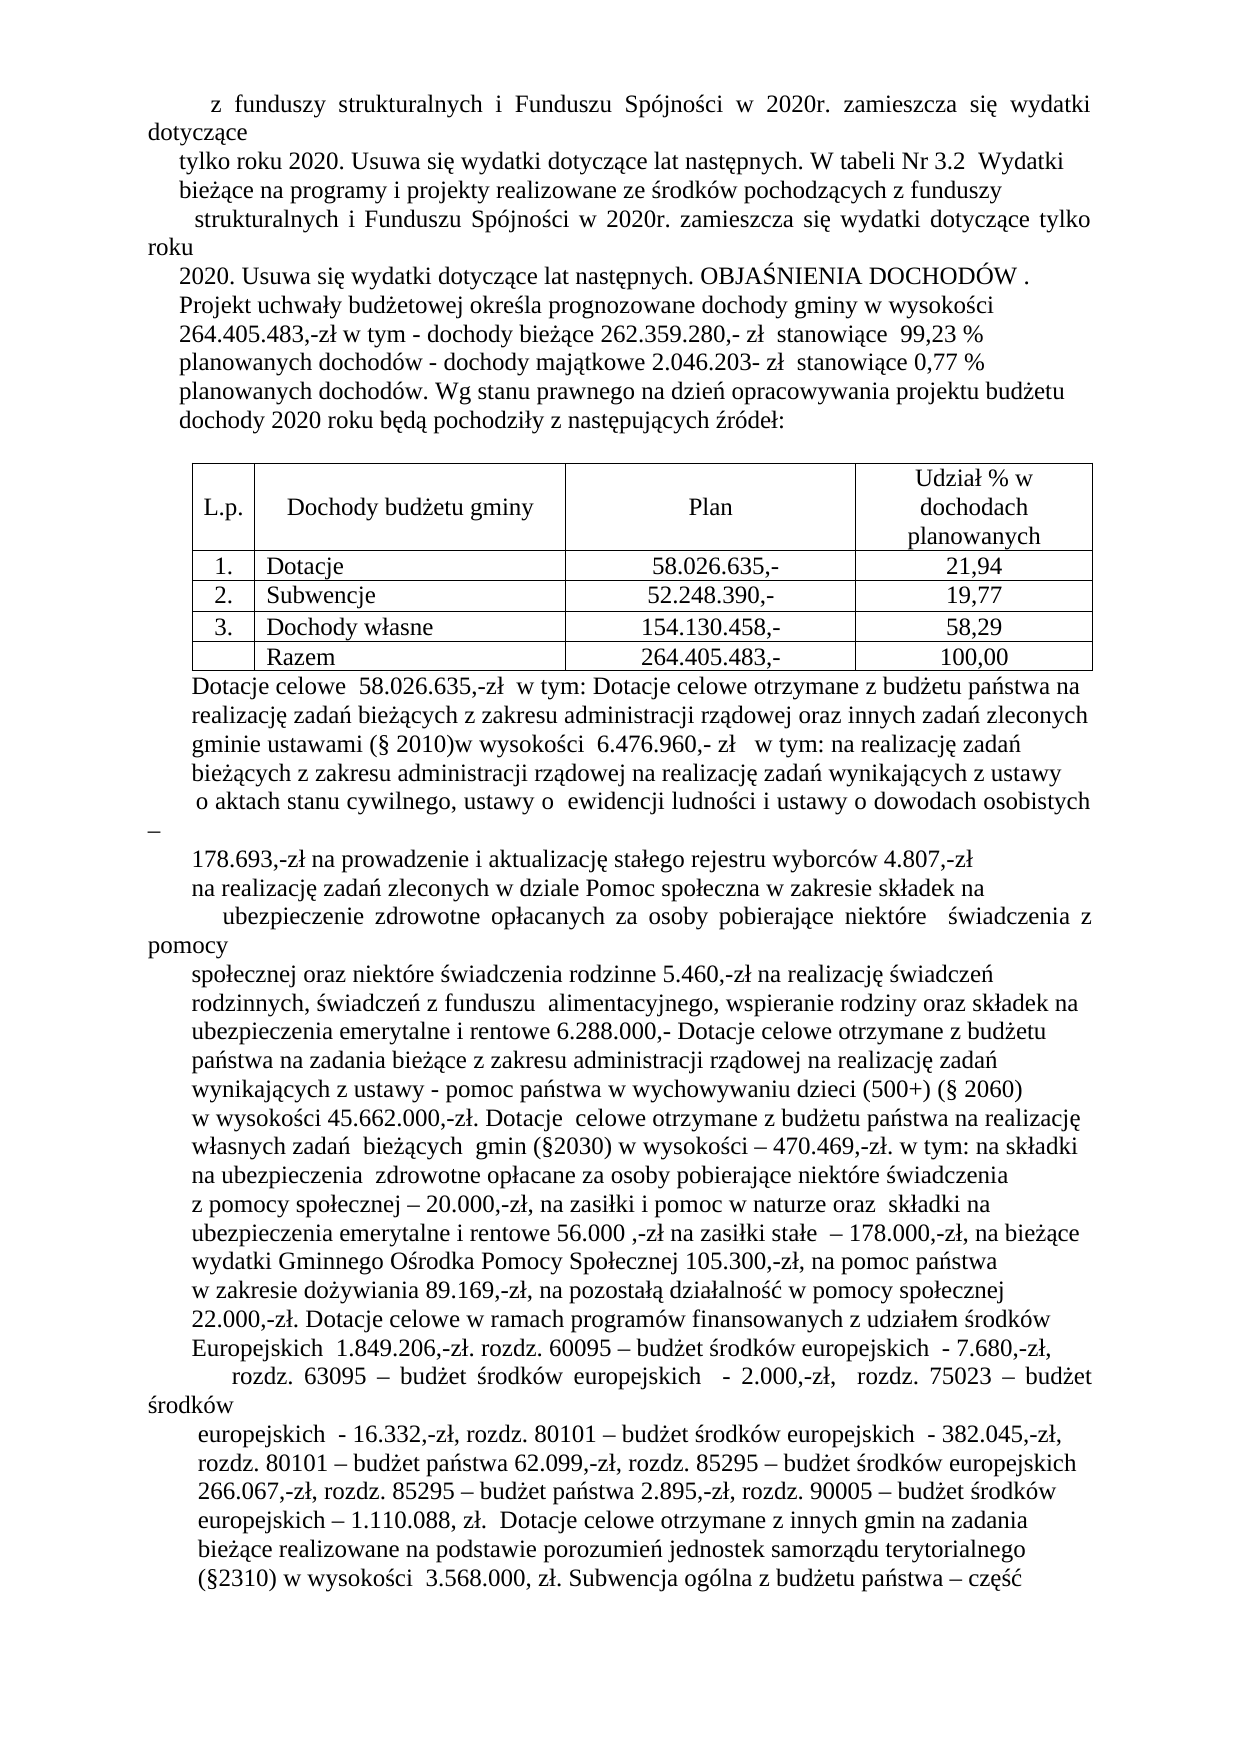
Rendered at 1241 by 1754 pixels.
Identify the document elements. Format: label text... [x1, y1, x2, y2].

text bieżących z zakresu administracji rządowej na realizację zadań wynikających z ustawy [148, 758, 1093, 786]
table_cell 19,77 [856, 581, 1092, 611]
table_cell Subwencje [255, 581, 565, 611]
text rozdz. 63095 – budżet środków europejskich - 2.000,-zł, rozdz. 75023 – budżet środków [148, 1361, 1093, 1419]
text wynikających z ustawy - pomoc państwa w wychowywaniu dzieci (500+) (§ 2060) [148, 1074, 1093, 1103]
table_cell 52.248.390,- [566, 581, 855, 611]
table_cell 1. [193, 551, 254, 579]
table_cell Dochody własne [255, 612, 565, 641]
text gminie ustawami (§ 2010)w wysokości 6.476.960,- zł w tym: na realizację zadań [148, 729, 1093, 758]
text planowanych dochodów - dochody majątkowe 2.046.203- zł stanowiące 0,77 % [148, 347, 1093, 376]
text państwa na zadania bieżące z zakresu administracji rządowej na realizację zadań [148, 1045, 1093, 1074]
text rodzinnych, świadczeń z funduszu alimentacyjnego, wspieranie rodziny oraz składek na [148, 988, 1093, 1016]
text na realizację zadań zleconych w dziale Pomoc społeczna w zakresie składek na [148, 873, 1093, 901]
text planowanych dochodów. Wg stanu prawnego na dzień opracowywania projektu budżetu [148, 376, 1093, 405]
table_cell 2. [193, 581, 254, 611]
table_cell 58,29 [856, 612, 1092, 641]
text rozdz. 80101 – budżet państwa 62.099,-zł, rozdz. 85295 – budżet środków europejskich [148, 1448, 1093, 1476]
text wydatki Gminnego Ośrodka Pomocy Społecznej 105.300,-zł, na pomoc państwa [148, 1246, 1093, 1275]
table_cell Razem [255, 642, 565, 670]
text 178.693,-zł na prowadzenie i aktualizację stałego rejestru wyborców 4.807,-zł [148, 844, 1093, 873]
text dochody 2020 roku będą pochodziły z następujących źródeł: [148, 405, 1093, 434]
table_header Plan [566, 464, 855, 550]
text Dotacje celowe 58.026.635,-zł w tym: Dotacje celowe otrzymane z budżetu państwa na [148, 671, 1093, 700]
text ubezpieczenia emerytalne i rentowe 56.000 ,-zł na zasiłki stałe – 178.000,-zł, na bieżące [148, 1218, 1093, 1246]
text ubezpieczenia emerytalne i rentowe 6.288.000,- Dotacje celowe otrzymane z budżetu [148, 1016, 1093, 1045]
text bieżące realizowane na podstawie porozumień jednostek samorządu terytorialnego [148, 1534, 1093, 1563]
text strukturalnych i Funduszu Spójności w 2020r. zamieszcza się wydatki dotyczące tylko roku [148, 204, 1093, 261]
text (§2310) w wysokości 3.568.000, zł. Subwencja ogólna z budżetu państwa – część [148, 1563, 1093, 1591]
text ubezpieczenie zdrowotne opłacanych za osoby pobierające niektóre świadczenia z pomocy [148, 901, 1093, 959]
text tylko roku 2020. Usuwa się wydatki dotyczące lat następnych. W tabeli Nr 3.2 Wydatki [148, 146, 1093, 175]
text społecznej oraz niektóre świadczenia rodzinne 5.460,-zł na realizację świadczeń [148, 959, 1093, 988]
text 264.405.483,-zł w tym - dochody bieżące 262.359.280,- zł stanowiące 99,23 % [148, 319, 1093, 347]
table_cell 154.130.458,- [566, 612, 855, 641]
text w zakresie dożywiania 89.169,-zł, na pozostałą działalność w pomocy społecznej [148, 1275, 1093, 1304]
text realizację zadań bieżących z zakresu administracji rządowej oraz innych zadań zleconych [148, 700, 1093, 729]
text z pomocy społecznej – 20.000,-zł, na zasiłki i pomoc w naturze oraz składki na [148, 1189, 1093, 1218]
table_cell 58.026.635,- [566, 551, 855, 579]
text Projekt uchwały budżetowej określa prognozowane dochody gminy w wysokości [148, 290, 1093, 319]
text na ubezpieczenia zdrowotne opłacane za osoby pobierające niektóre świadczenia [148, 1160, 1093, 1189]
text 22.000,-zł. Dotacje celowe w ramach programów finansowanych z udziałem środków [148, 1304, 1093, 1333]
text w wysokości 45.662.000,-zł. Dotacje celowe otrzymane z budżetu państwa na realizację [148, 1103, 1093, 1131]
text 266.067,-zł, rozdz. 85295 – budżet państwa 2.895,-zł, rozdz. 90005 – budżet środków [148, 1476, 1093, 1505]
text europejskich – 1.110.088, zł. Dotacje celowe otrzymane z innych gmin na zadania [148, 1505, 1093, 1534]
table_cell [193, 642, 254, 670]
table_cell 264.405.483,- [566, 642, 855, 670]
text o aktach stanu cywilnego, ustawy o ewidencji ludności i ustawy o dowodach osobistych – [148, 786, 1093, 844]
text europejskich - 16.332,-zł, rozdz. 80101 – budżet środków europejskich - 382.045,-zł, [148, 1419, 1093, 1448]
text własnych zadań bieżących gmin (§2030) w wysokości – 470.469,-zł. w tym: na składki [148, 1131, 1093, 1160]
table_cell 21,94 [856, 551, 1092, 579]
text 2020. Usuwa się wydatki dotyczące lat następnych. OBJAŚNIENIA DOCHODÓW . [148, 261, 1093, 290]
table_cell Dotacje [255, 551, 565, 579]
text Europejskich 1.849.206,-zł. rozdz. 60095 – budżet środków europejskich - 7.680,-zł, [148, 1333, 1093, 1361]
table_header L.p. [193, 464, 254, 550]
table_cell 3. [193, 612, 254, 641]
table_header Udział % w dochodach planowanych [856, 464, 1092, 550]
table_header Dochody budżetu gminy [255, 464, 565, 550]
text z funduszy strukturalnych i Funduszu Spójności w 2020r. zamieszcza się wydatki dotyczące [148, 89, 1093, 146]
text bieżące na programy i projekty realizowane ze środków pochodzących z funduszy [148, 175, 1093, 204]
table_cell 100,00 [856, 642, 1092, 670]
